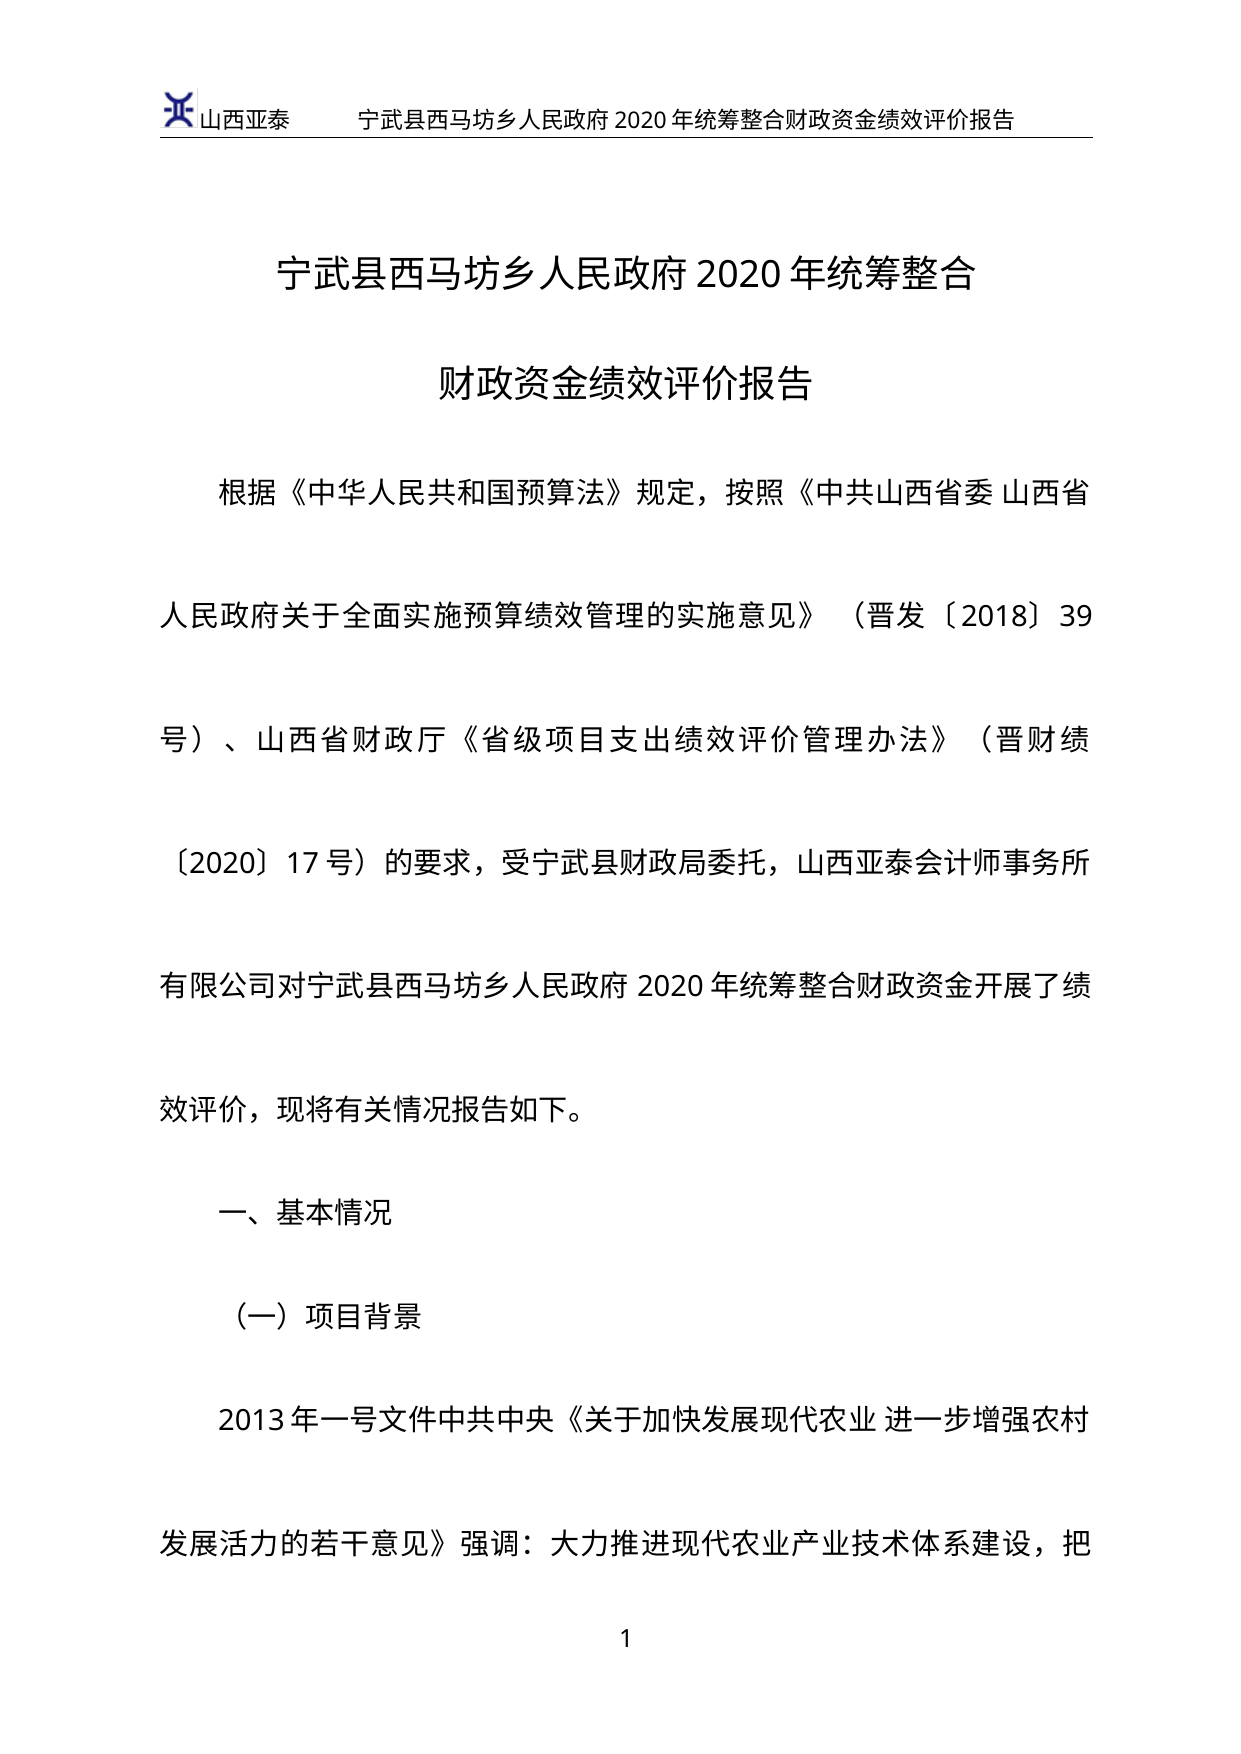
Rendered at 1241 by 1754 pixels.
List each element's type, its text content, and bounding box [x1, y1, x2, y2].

text 根据《中华人民共和国预算法》规定，按照《中共山西省委 山西省人民政府关于全面实施预算绩效管理的实施意见》 （晋发〔2018〕39号）、山西省财政厅《省级项目支出绩效评价管理办法》（晋财绩〔2020〕17号）的要求，受宁武县财政局委托，山西亚泰会计师事务所有限公司对宁武县西马坊乡人民政府2020年统筹整合财政资金开展了绩效评价，现将有关情况报告如下。 [159, 449, 1093, 1149]
subtitle （一）项目背景 [159, 1273, 1093, 1356]
text 宁武县西马坊乡人民政府2020年统筹整合 [159, 231, 1093, 313]
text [159, 1377, 1093, 1583]
subtitle 一、基本情况 [159, 1170, 1093, 1252]
picture [159, 88, 199, 129]
text 财政资金绩效评价报告 [159, 340, 1093, 422]
